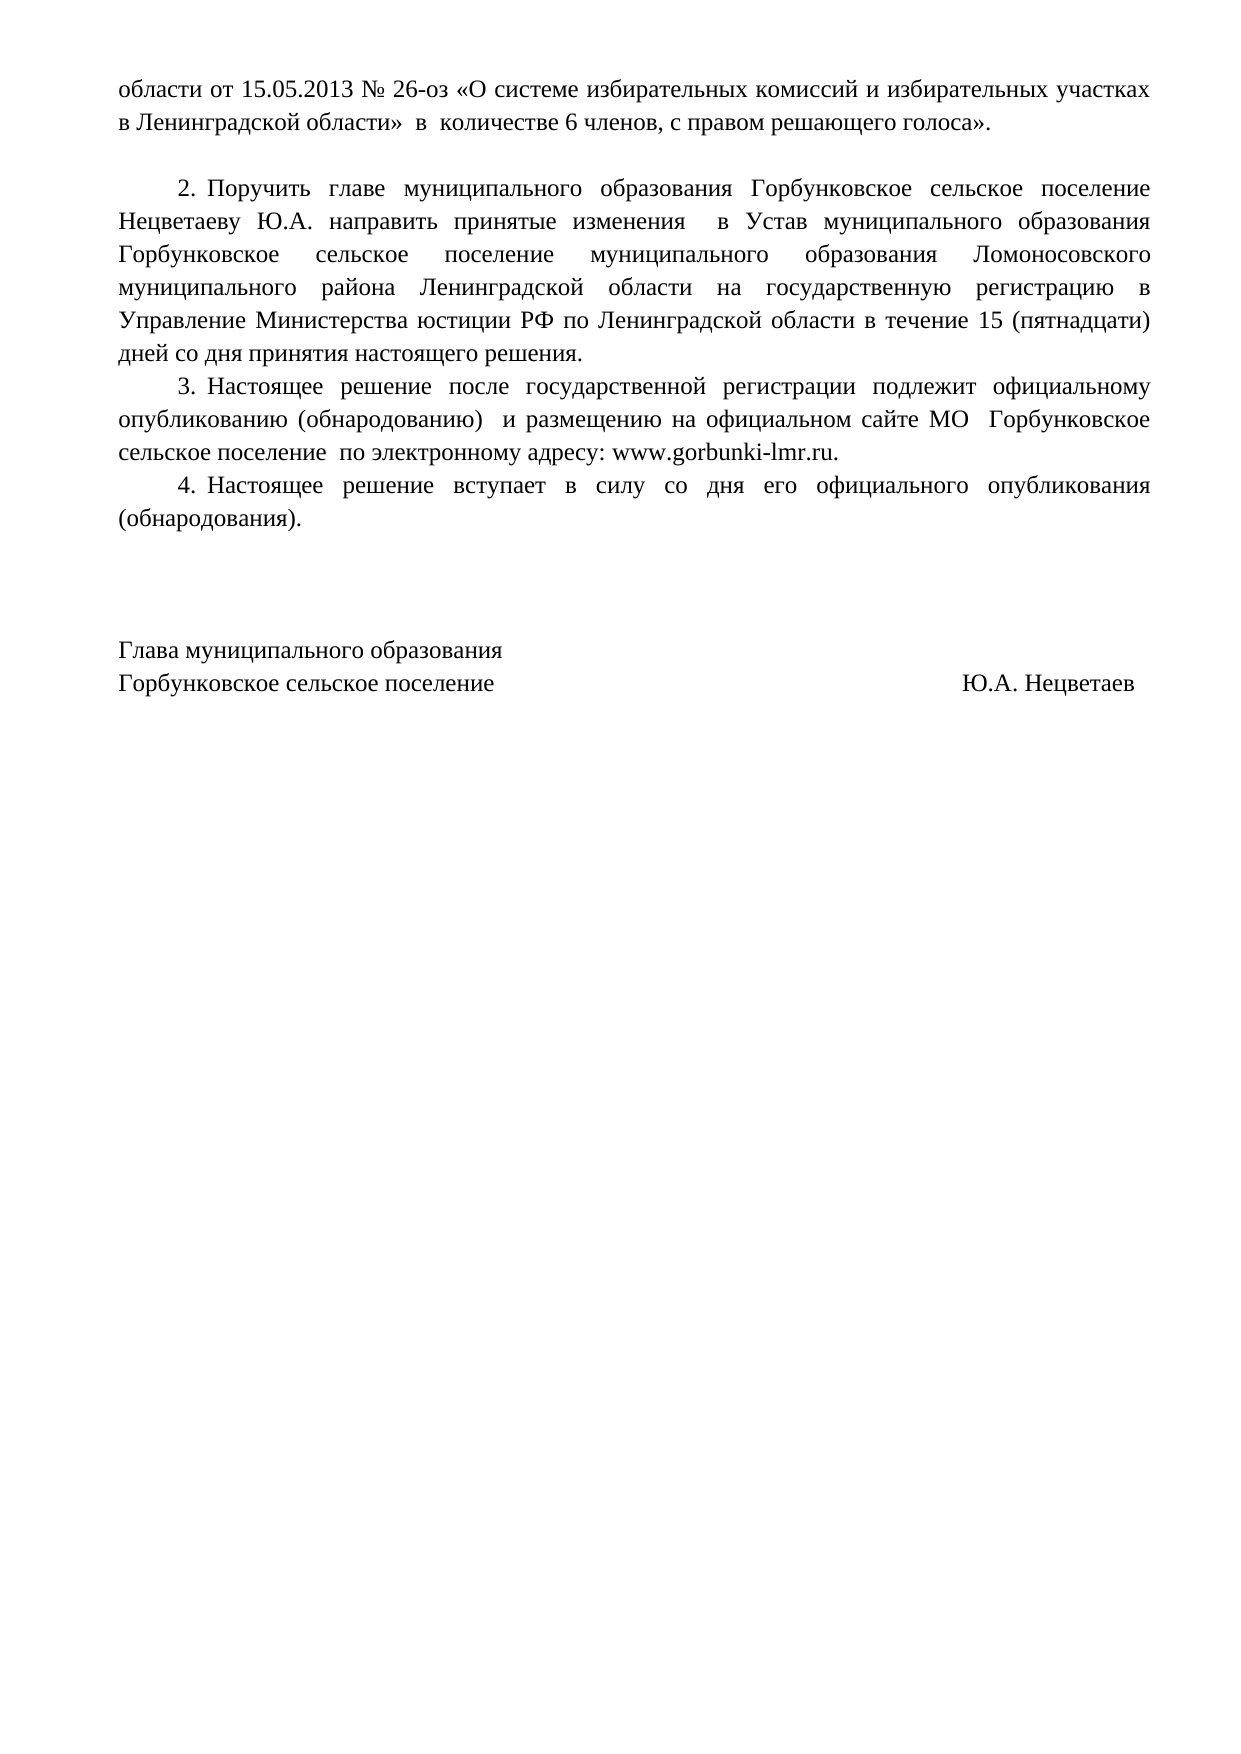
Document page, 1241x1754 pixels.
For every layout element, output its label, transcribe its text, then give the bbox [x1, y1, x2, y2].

text Глава муниципального образования [118, 635, 1152, 664]
list Настоящее решение вступает в силу со дня его официального опубликования (обнародования). [118, 470, 1152, 532]
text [118, 74, 1152, 136]
list Настоящее решение после государственной регистрации подлежит официальному опубликованию (обнародованию) и размещению на официальном сайте МО Горбунковское сельское поселение по электронному адресу: www.gorbunki-lmr.ru. [118, 371, 1152, 466]
text Горбунковское сельское поселение Ю.А. Нецветаев [118, 668, 1152, 697]
list Поручить главе муниципального образования Горбунковское сельское поселение Нецветаеву Ю.А. направить принятые изменения в Устав муниципального образования Горбунковское сельское поселение муниципального образования Ломоносовского муниципального района Ленинградской области на государственную регистрацию в Управление Министерства юстиции РФ по Ленинградской области в течение 15 (пятнадцати) дней со дня принятия настоящего решения. [118, 173, 1152, 367]
